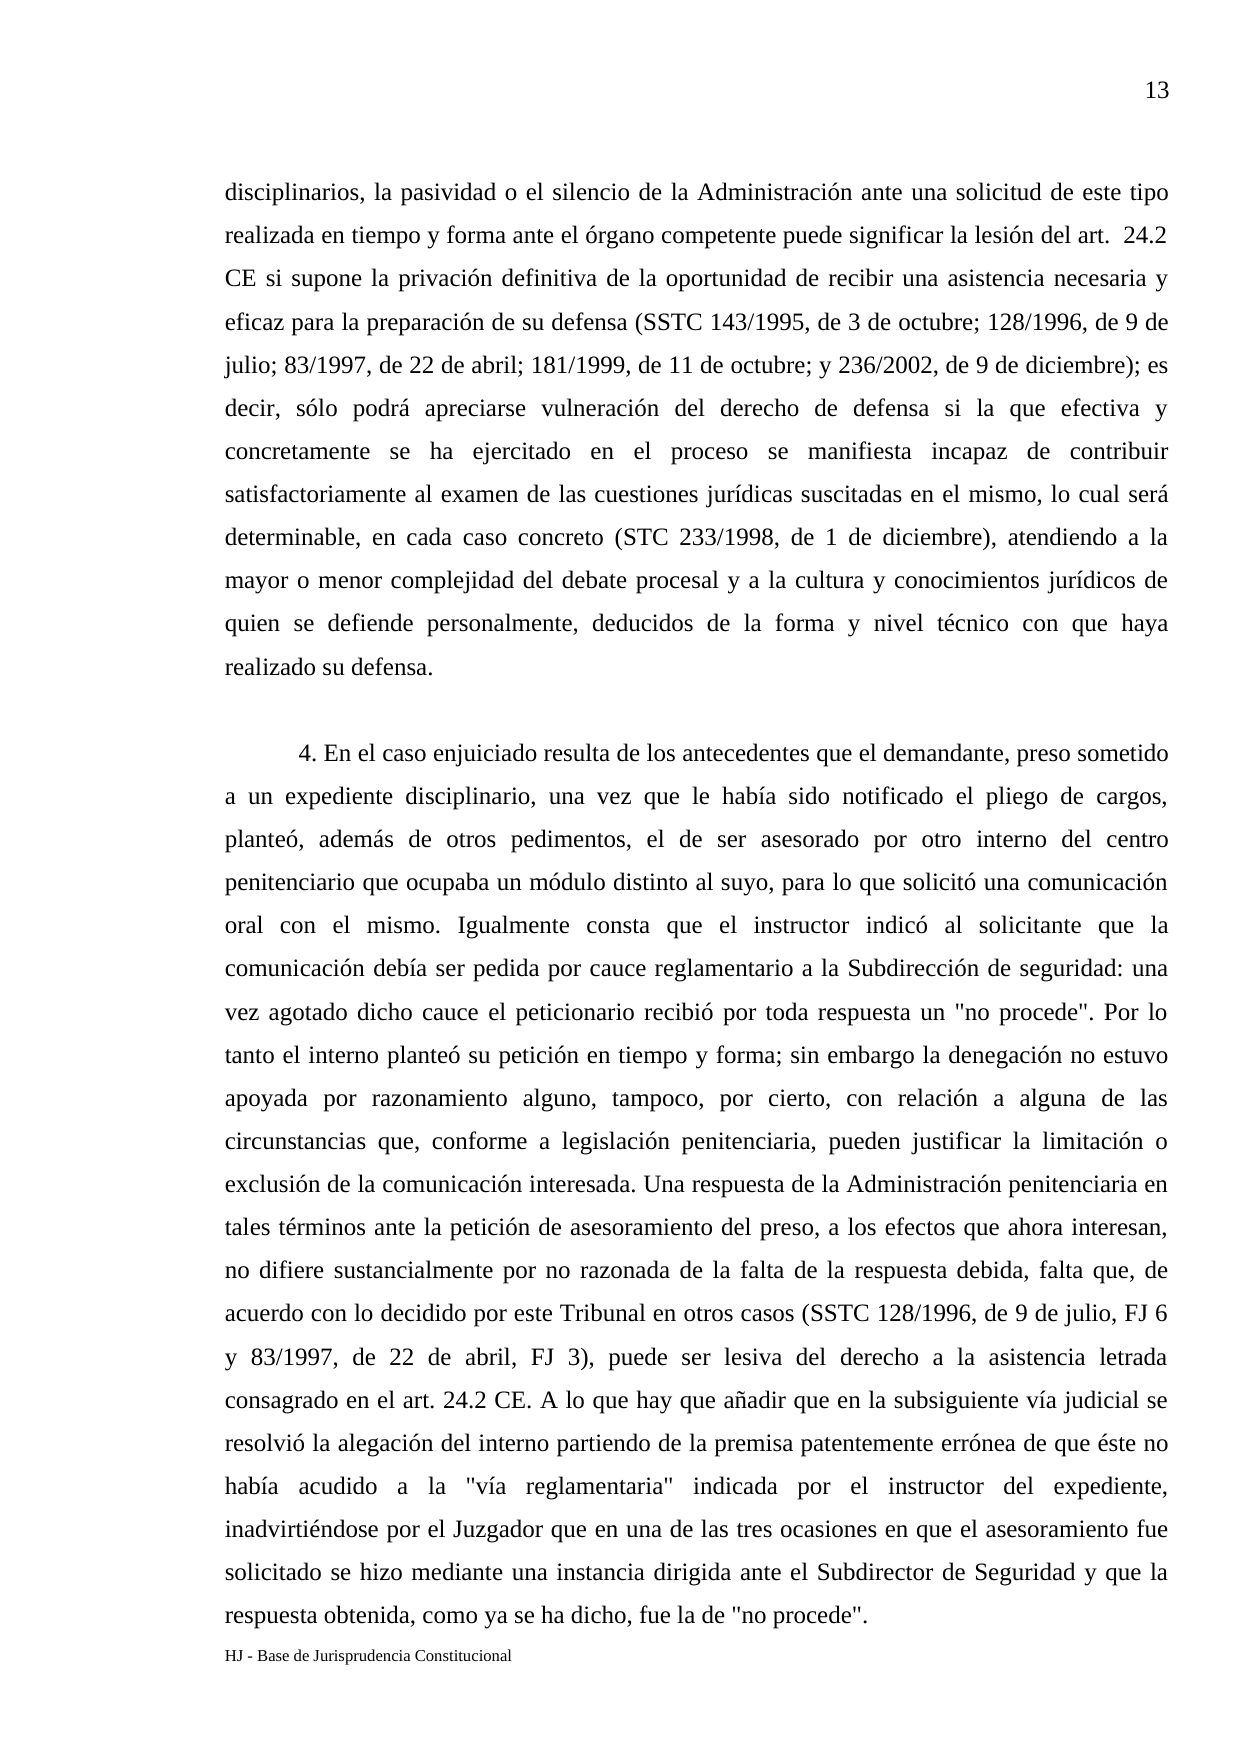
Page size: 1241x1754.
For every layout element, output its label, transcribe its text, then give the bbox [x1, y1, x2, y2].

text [224, 177, 1169, 680]
text 4. En el caso enjuiciado resulta de los antecedentes que el demandante, preso sometido a un expediente disciplinario, una vez que le había sido notificado el pliego de cargos, planteó, además de otros pedimentos, el de ser asesorado por otro interno del centro penitenciario que ocupaba un módulo distinto al suyo, para lo que solicitó una comunicación oral con el mismo. Igualmente consta que el instructor indicó al solicitante que la comunicación debía ser pedida por cauce reglamentario a la Subdirección de seguridad: una vez agotado dicho cauce el peticionario recibió por toda respuesta un "no procede". Por lo tanto el interno planteó su petición en tiempo y forma; sin embargo la denegación no estuvo apoyada por razonamiento alguno, tampoco, por cierto, con relación a alguna de las circunstancias que, conforme a legislación penitenciaria, pueden justificar la limitación o exclusión de la comunicación interesada. Una respuesta de la Administración penitenciaria en tales términos ante la petición de asesoramiento del preso, a los efectos que ahora interesan, no difiere sustancialmente por no razonada de la falta de la respuesta debida, falta que, de acuerdo con lo decidido por este Tribunal en otros casos (SSTC 128/1996, de 9 de julio, FJ 6 y 83/1997, de 22 de abril, FJ 3), puede ser lesiva del derecho a la asistencia letrada consagrado en el art. 24.2 CE. A lo que hay que añadir que en la subsiguiente vía judicial se resolvió la alegación del interno partiendo de la premisa patentemente errónea de que éste no había acudido a la "vía reglamentaria" indicada por el instructor del expediente, inadvirtiéndose por el Juzgador que en una de las tres ocasiones en que el asesoramiento fue solicitado se hizo mediante una instancia dirigida ante el Subdirector de Seguridad y que la respuesta obtenida, como ya se ha dicho, fue la de "no procede". [224, 738, 1169, 1629]
